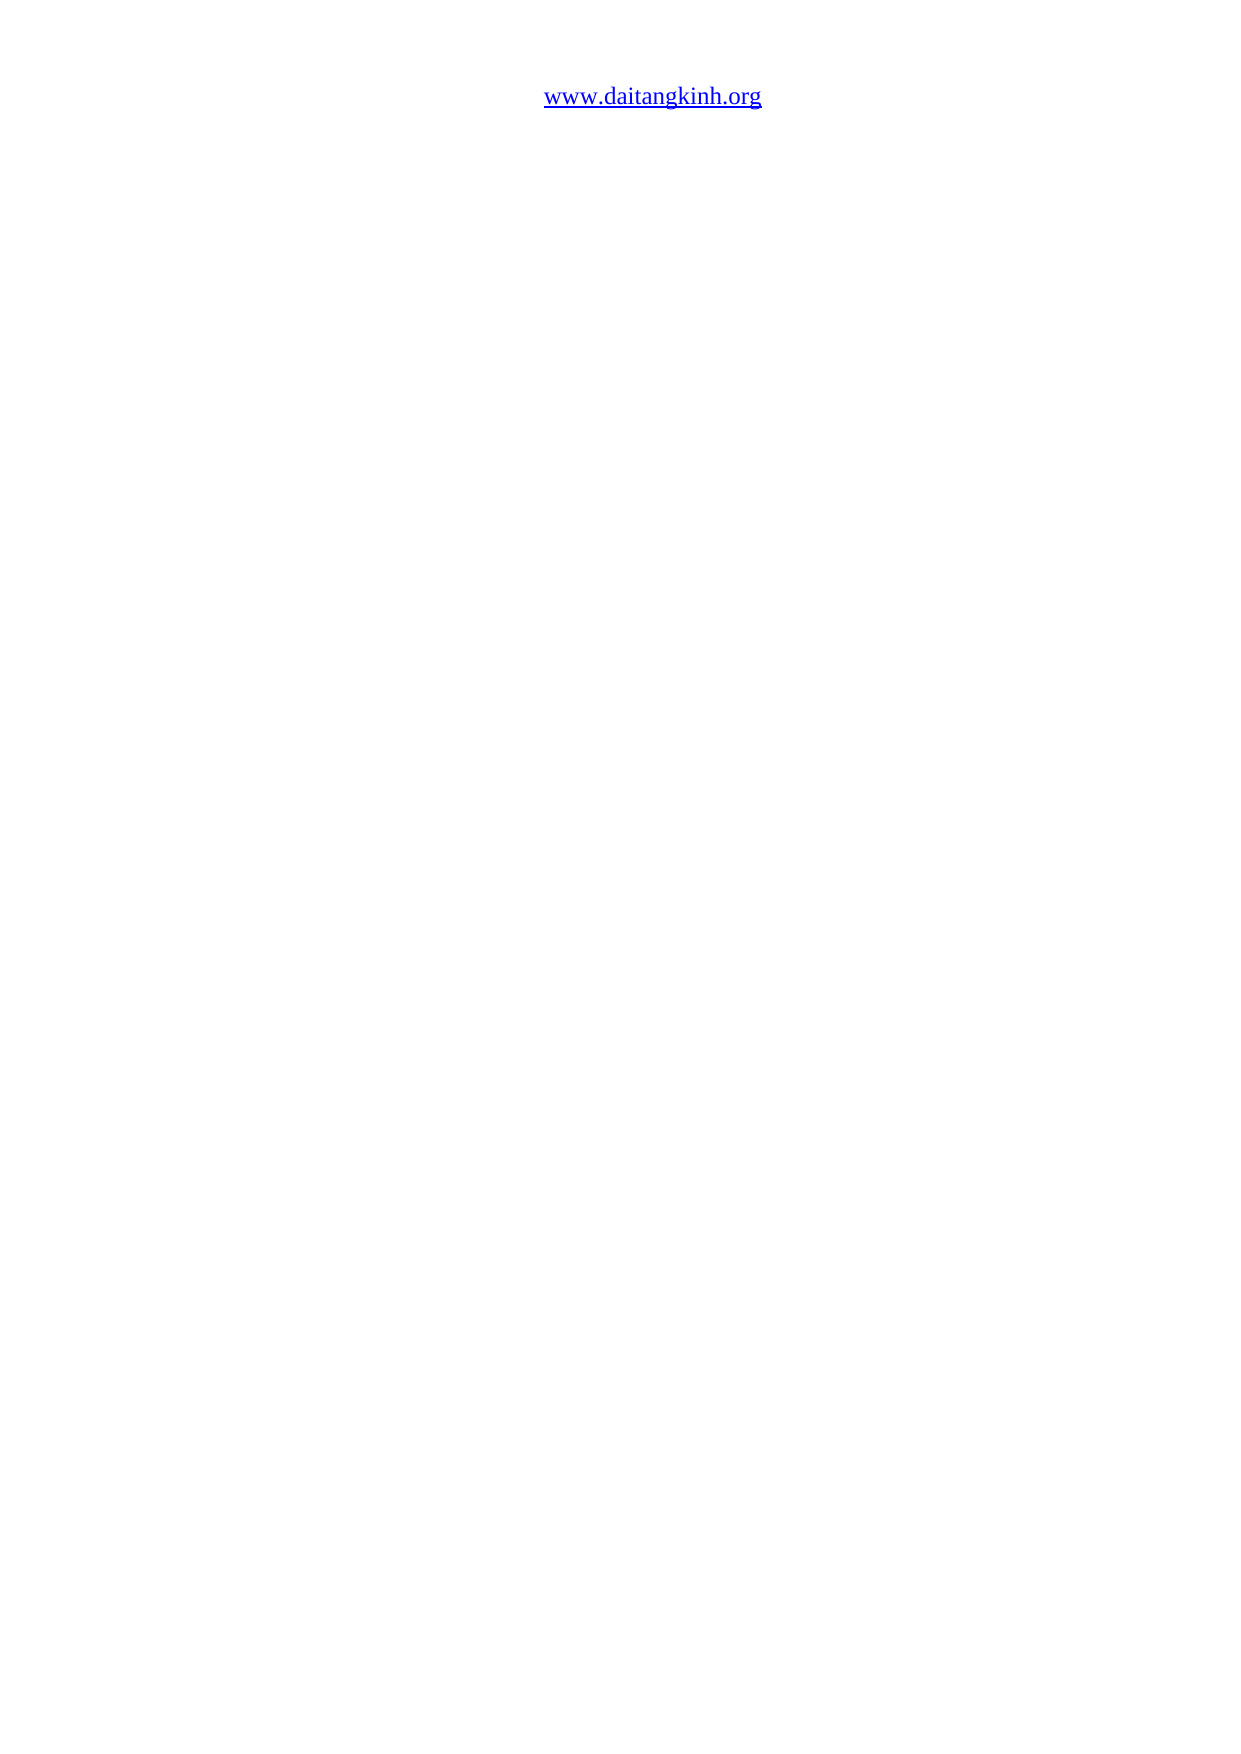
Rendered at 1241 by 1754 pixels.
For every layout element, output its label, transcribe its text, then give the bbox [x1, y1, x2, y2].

text www.daitangkinh.org [305, 81, 1000, 110]
